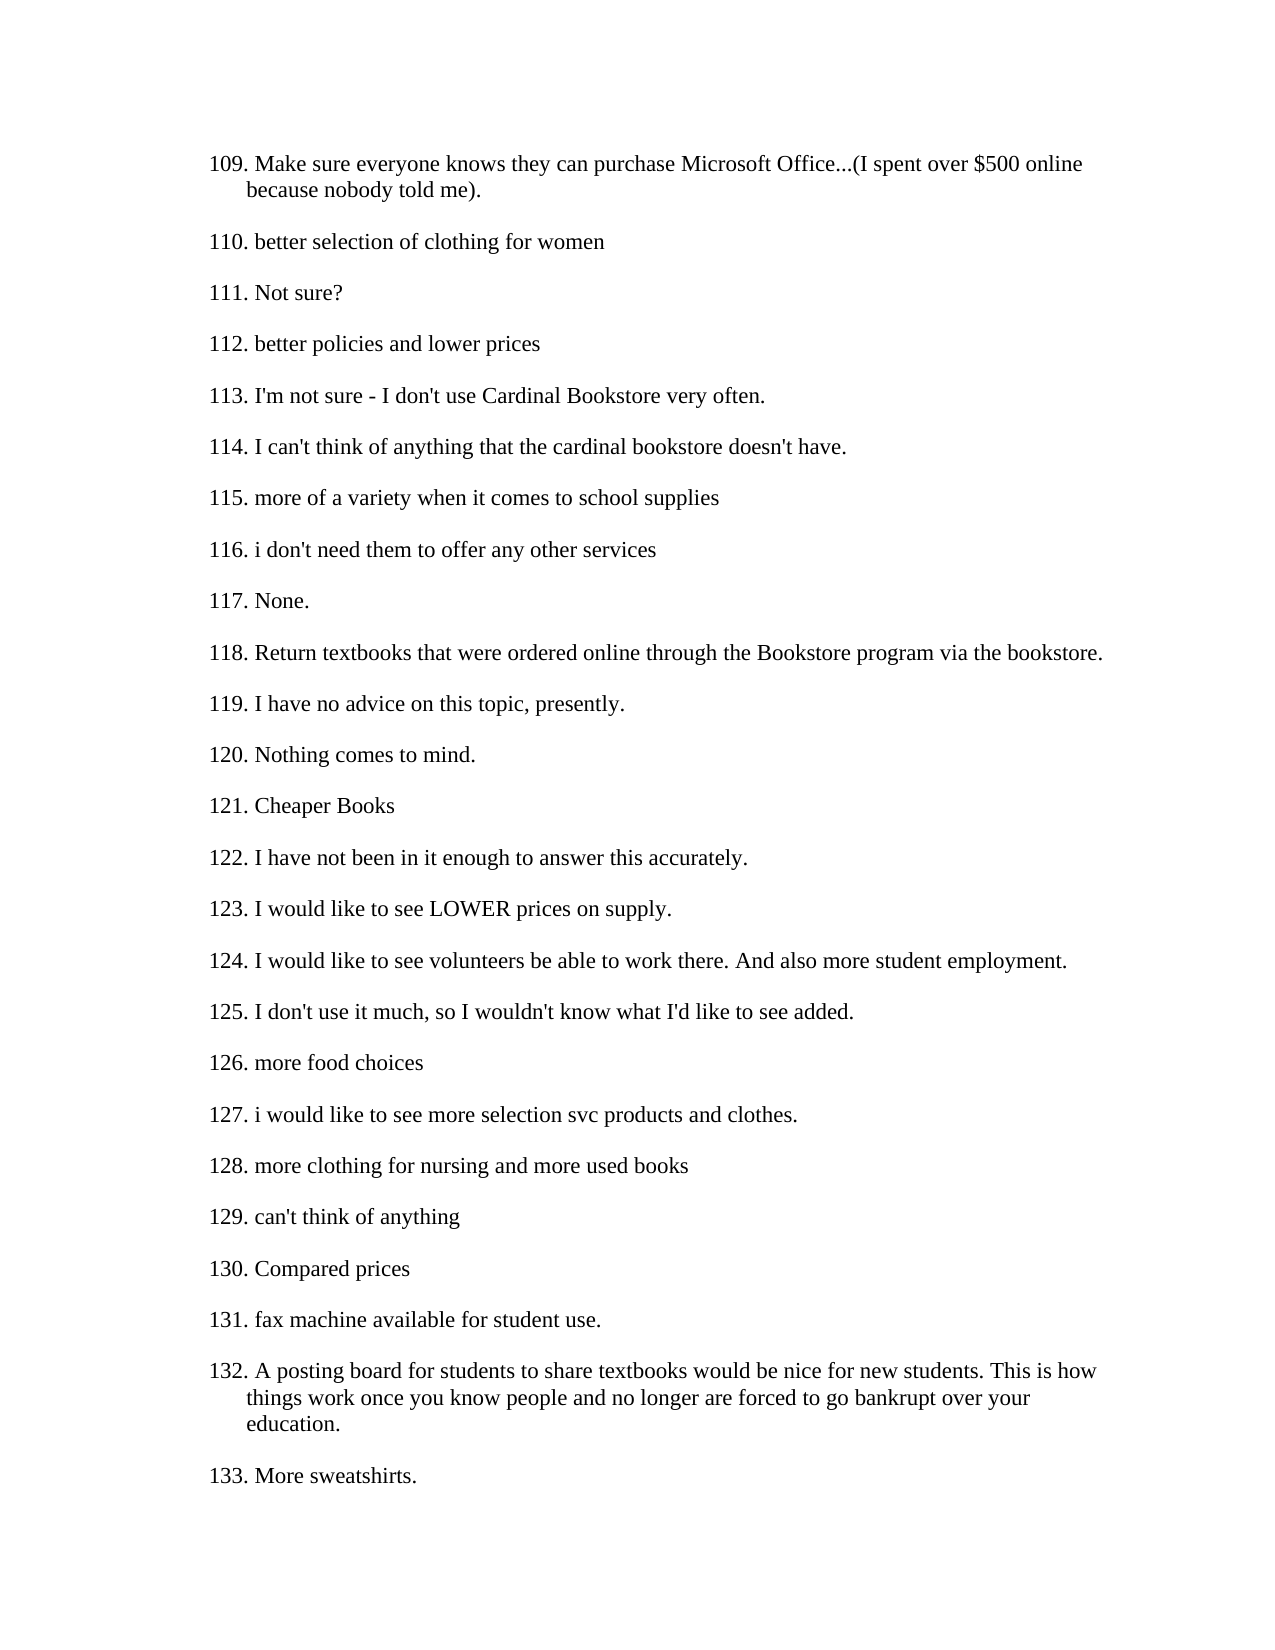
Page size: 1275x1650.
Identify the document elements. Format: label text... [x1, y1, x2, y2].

table_cell I have not been in it enough to answer this accurately. [160, 844, 1138, 895]
table_cell None. [160, 587, 1138, 638]
table_cell I have no advice on this topic, presently. [160, 690, 1138, 741]
table_cell A posting board for students to share textbooks would be nice for new students. This is how things work once you know people and no longer are forced to go bankrupt over your education. [160, 1358, 1138, 1462]
table_cell Nothing comes to mind. [160, 741, 1138, 793]
table_cell more food choices [160, 1049, 1138, 1101]
table_cell more clothing for nursing and more used books [160, 1152, 1138, 1203]
table_cell Return textbooks that were ordered online through the Bookstore program via the bookstore. [160, 639, 1138, 690]
table_cell More sweatshirts. [160, 1462, 1138, 1488]
table_cell I would like to see LOWER prices on supply. [160, 895, 1138, 947]
table_cell Make sure everyone knows they can purchase Microsoft Office...(I spent over $500 online because nobody told me). [160, 150, 1138, 228]
table_cell Compared prices [160, 1255, 1138, 1306]
table_cell I don't use it much, so I wouldn't know what I'd like to see added. [160, 998, 1138, 1049]
table_cell I'm not sure - I don't use Cardinal Bookstore very often. [160, 382, 1138, 433]
table_cell I can't think of anything that the cardinal bookstore doesn't have. [160, 433, 1138, 484]
table_cell fax machine available for student use. [160, 1306, 1138, 1357]
table_cell i would like to see more selection svc products and clothes. [160, 1101, 1138, 1152]
table_cell Cheaper Books [160, 793, 1138, 844]
table_cell better policies and lower prices [160, 330, 1138, 382]
table_cell more of a variety when it comes to school supplies [160, 485, 1138, 536]
table_cell Not sure? [160, 279, 1138, 330]
table_cell better selection of clothing for women [160, 228, 1138, 279]
table_cell I would like to see volunteers be able to work there. And also more student employment. [160, 947, 1138, 998]
table_cell can't think of anything [160, 1204, 1138, 1255]
table_cell i don't need them to offer any other services [160, 536, 1138, 587]
